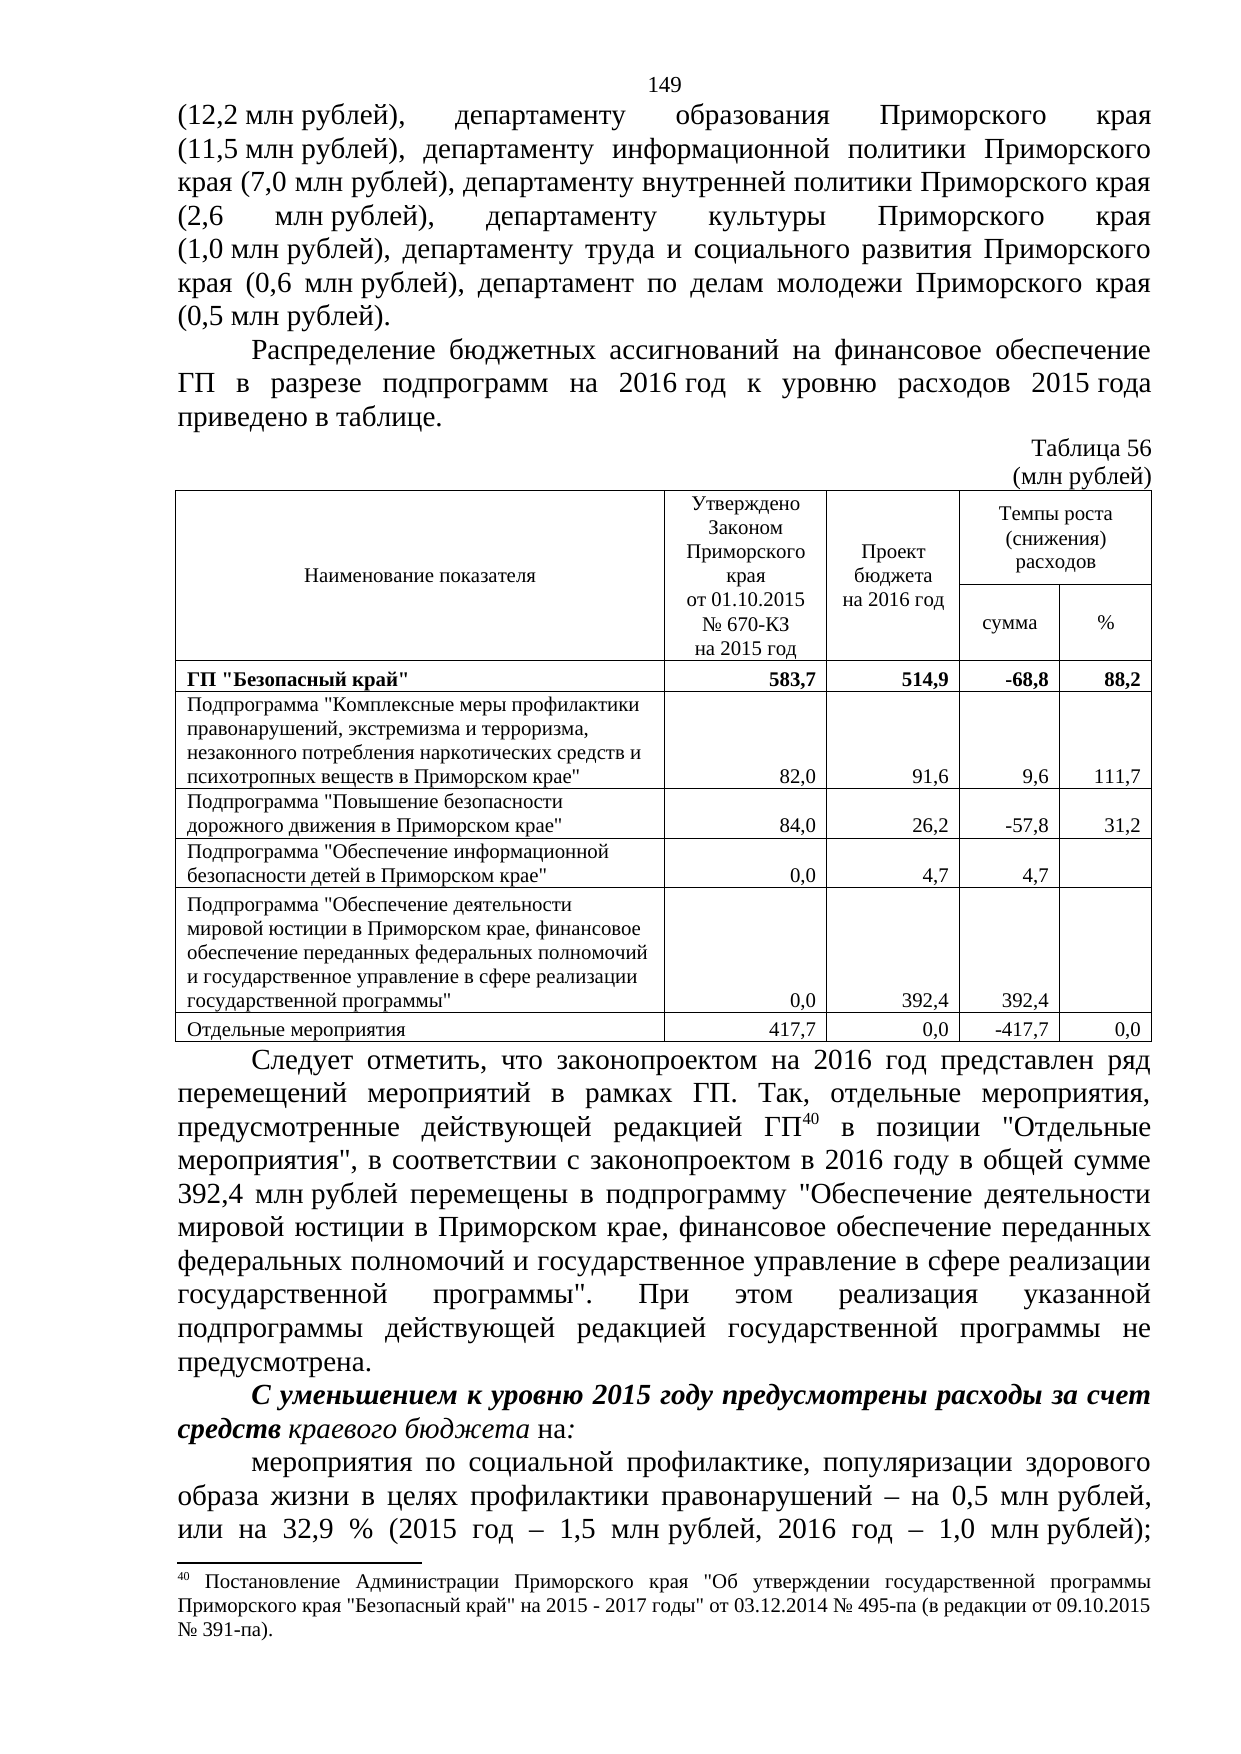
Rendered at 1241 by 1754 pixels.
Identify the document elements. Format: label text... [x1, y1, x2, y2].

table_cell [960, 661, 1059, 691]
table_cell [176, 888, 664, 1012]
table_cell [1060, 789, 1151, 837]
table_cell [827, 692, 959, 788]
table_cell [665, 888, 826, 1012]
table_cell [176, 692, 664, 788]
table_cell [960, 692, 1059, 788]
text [177, 97, 1152, 332]
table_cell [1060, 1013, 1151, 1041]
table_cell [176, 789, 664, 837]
text С уменьшением к уровню 2015 году предусмотрены расходы за счет средств краевого бюджета на: [177, 1377, 1152, 1444]
text (млн рублей) [914, 461, 1152, 490]
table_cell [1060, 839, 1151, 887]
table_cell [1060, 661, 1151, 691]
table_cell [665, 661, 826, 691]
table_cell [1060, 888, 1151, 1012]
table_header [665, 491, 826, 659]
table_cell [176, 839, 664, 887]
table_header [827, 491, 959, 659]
text Таблица 56 [177, 433, 1152, 461]
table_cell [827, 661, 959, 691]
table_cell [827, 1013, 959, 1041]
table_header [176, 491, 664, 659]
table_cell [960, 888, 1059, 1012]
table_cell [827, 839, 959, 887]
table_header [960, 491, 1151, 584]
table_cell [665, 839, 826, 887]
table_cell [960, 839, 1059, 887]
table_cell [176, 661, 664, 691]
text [177, 1444, 1152, 1545]
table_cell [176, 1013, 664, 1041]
text Следует отметить, что законопроектом на 2016 год представлен ряд перемещений мероприятий в рамках ГП. Так, отдельные мероприятия, предусмотренные действующей редакцией ГП в позиции "Отдельные мероприятия", в соответствии с законопроектом в 2016 году в общей сумме 392,4 млн рублей перемещены в подпрограмму "Обеспечение деятельности мировой юстиции в Приморском крае, финансовое обеспечение переданных федеральных полномочий и государственное управление в сфере реализации государственной программы". При этом реализация указанной подпрограммы действующей редакцией государственной программы не предусмотрена. [177, 1042, 1152, 1377]
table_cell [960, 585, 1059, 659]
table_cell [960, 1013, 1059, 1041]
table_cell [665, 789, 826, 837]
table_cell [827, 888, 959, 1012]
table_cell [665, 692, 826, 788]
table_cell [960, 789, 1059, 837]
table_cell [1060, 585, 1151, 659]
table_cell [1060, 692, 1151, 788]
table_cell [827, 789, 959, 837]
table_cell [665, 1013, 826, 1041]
text Распределение бюджетных ассигнований на финансовое обеспечение ГП в разрезе подпрограмм на 2016 год к уровню расходов 2015 года приведено в таблице. [177, 332, 1152, 433]
